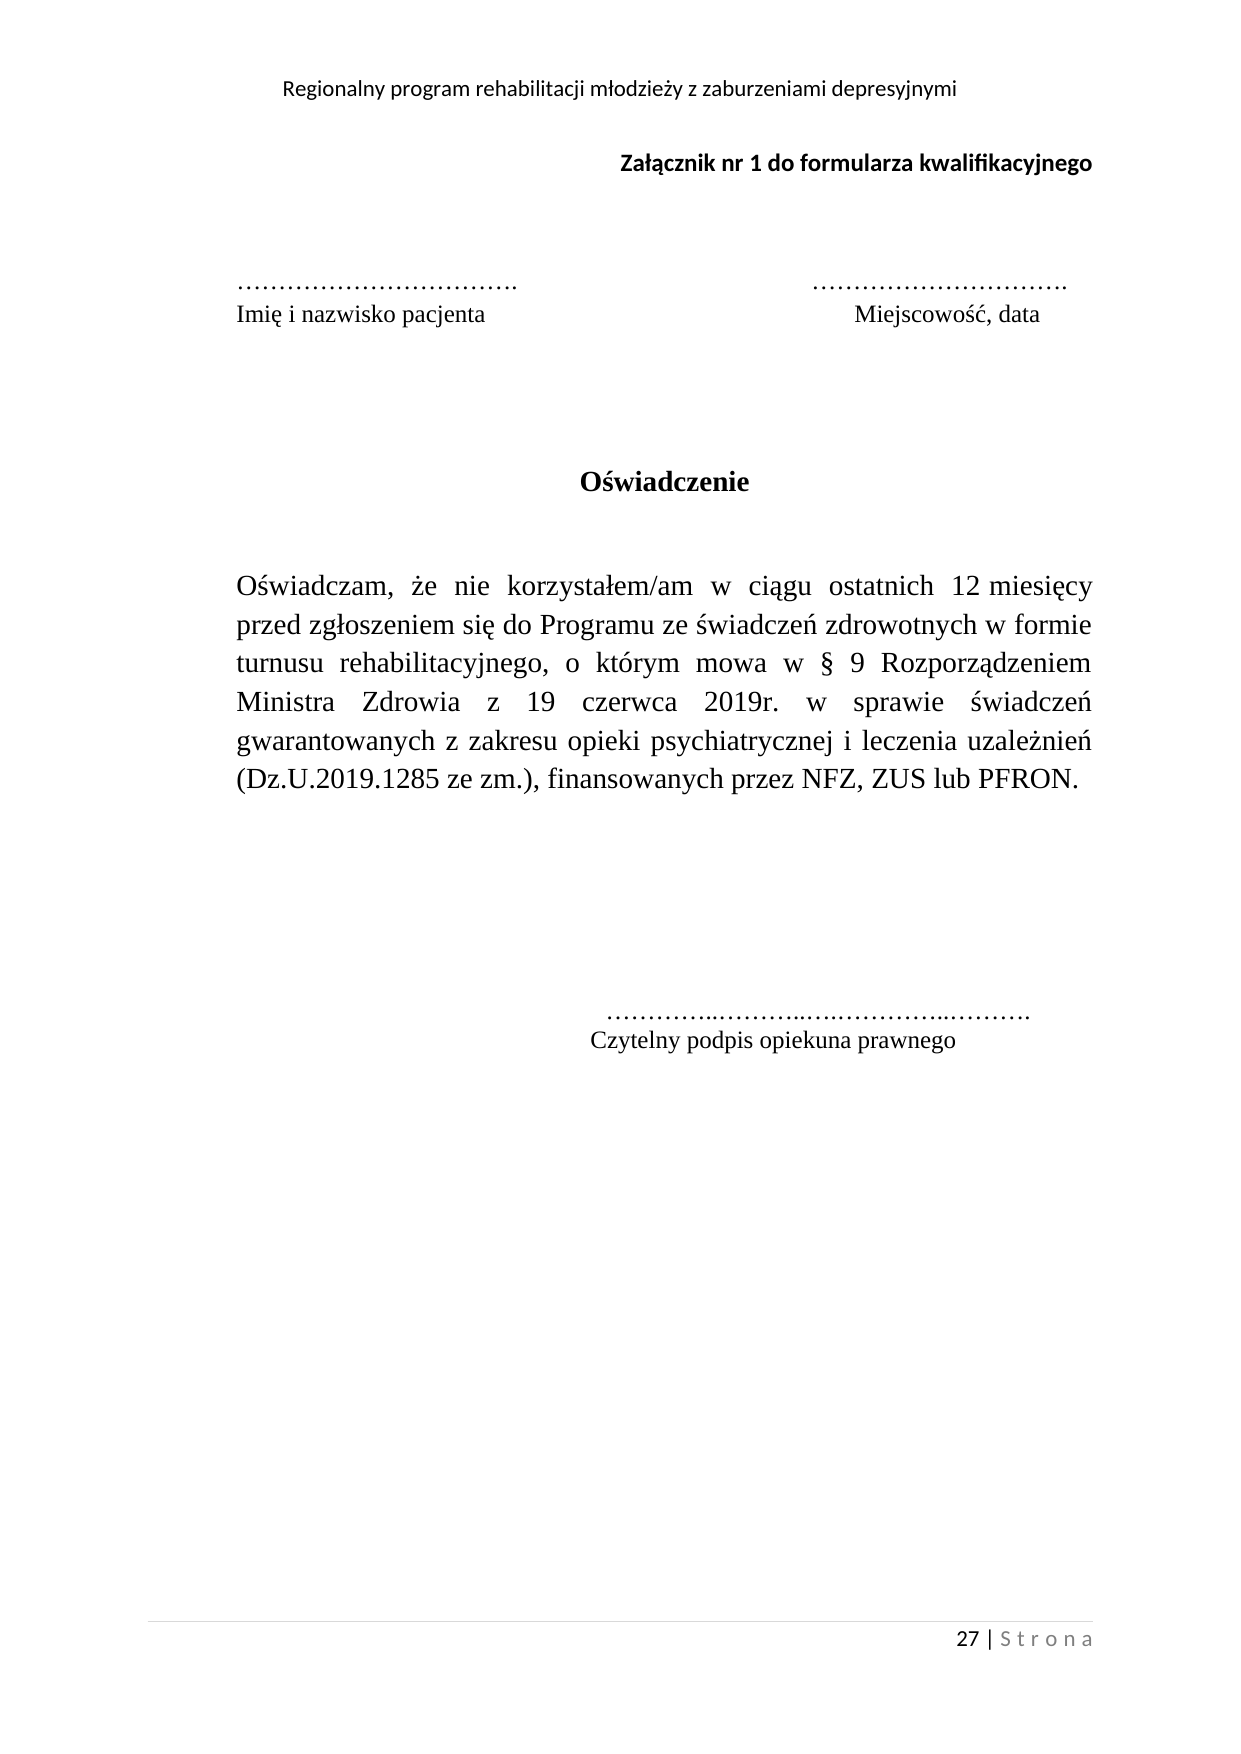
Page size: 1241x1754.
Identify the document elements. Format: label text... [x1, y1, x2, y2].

subtitle Załącznik nr 1 do formularza kwalifikacyjnego [148, 148, 1093, 178]
text ……………………………. …………………………. [236, 266, 1093, 294]
text Oświadczam, że nie korzystałem/am w ciągu ostatnich 12 miesięcy przed zgłoszeniem się do Programu ze świadczeń zdrowotnych w formie turnusu rehabilitacyjnego, o którym mowa w § 9 Rozporządzeniem Ministra Zdrowia z 19 czerwca 2019r. w sprawie świadczeń gwarantowanych z zakresu opieki psychiatrycznej i leczenia uzależnień (Dz.U.2019.1285 ze zm.), finansowanych przez NFZ, ZUS lub PFRON. [236, 568, 1093, 795]
text Oświadczenie [236, 464, 1093, 497]
text Imię i nazwisko pacjenta Miejscowość, data [236, 299, 1093, 327]
text Czytelny podpis opiekuna prawnego [590, 1025, 1093, 1054]
list …………..………..….…………..………. [605, 996, 1093, 1025]
